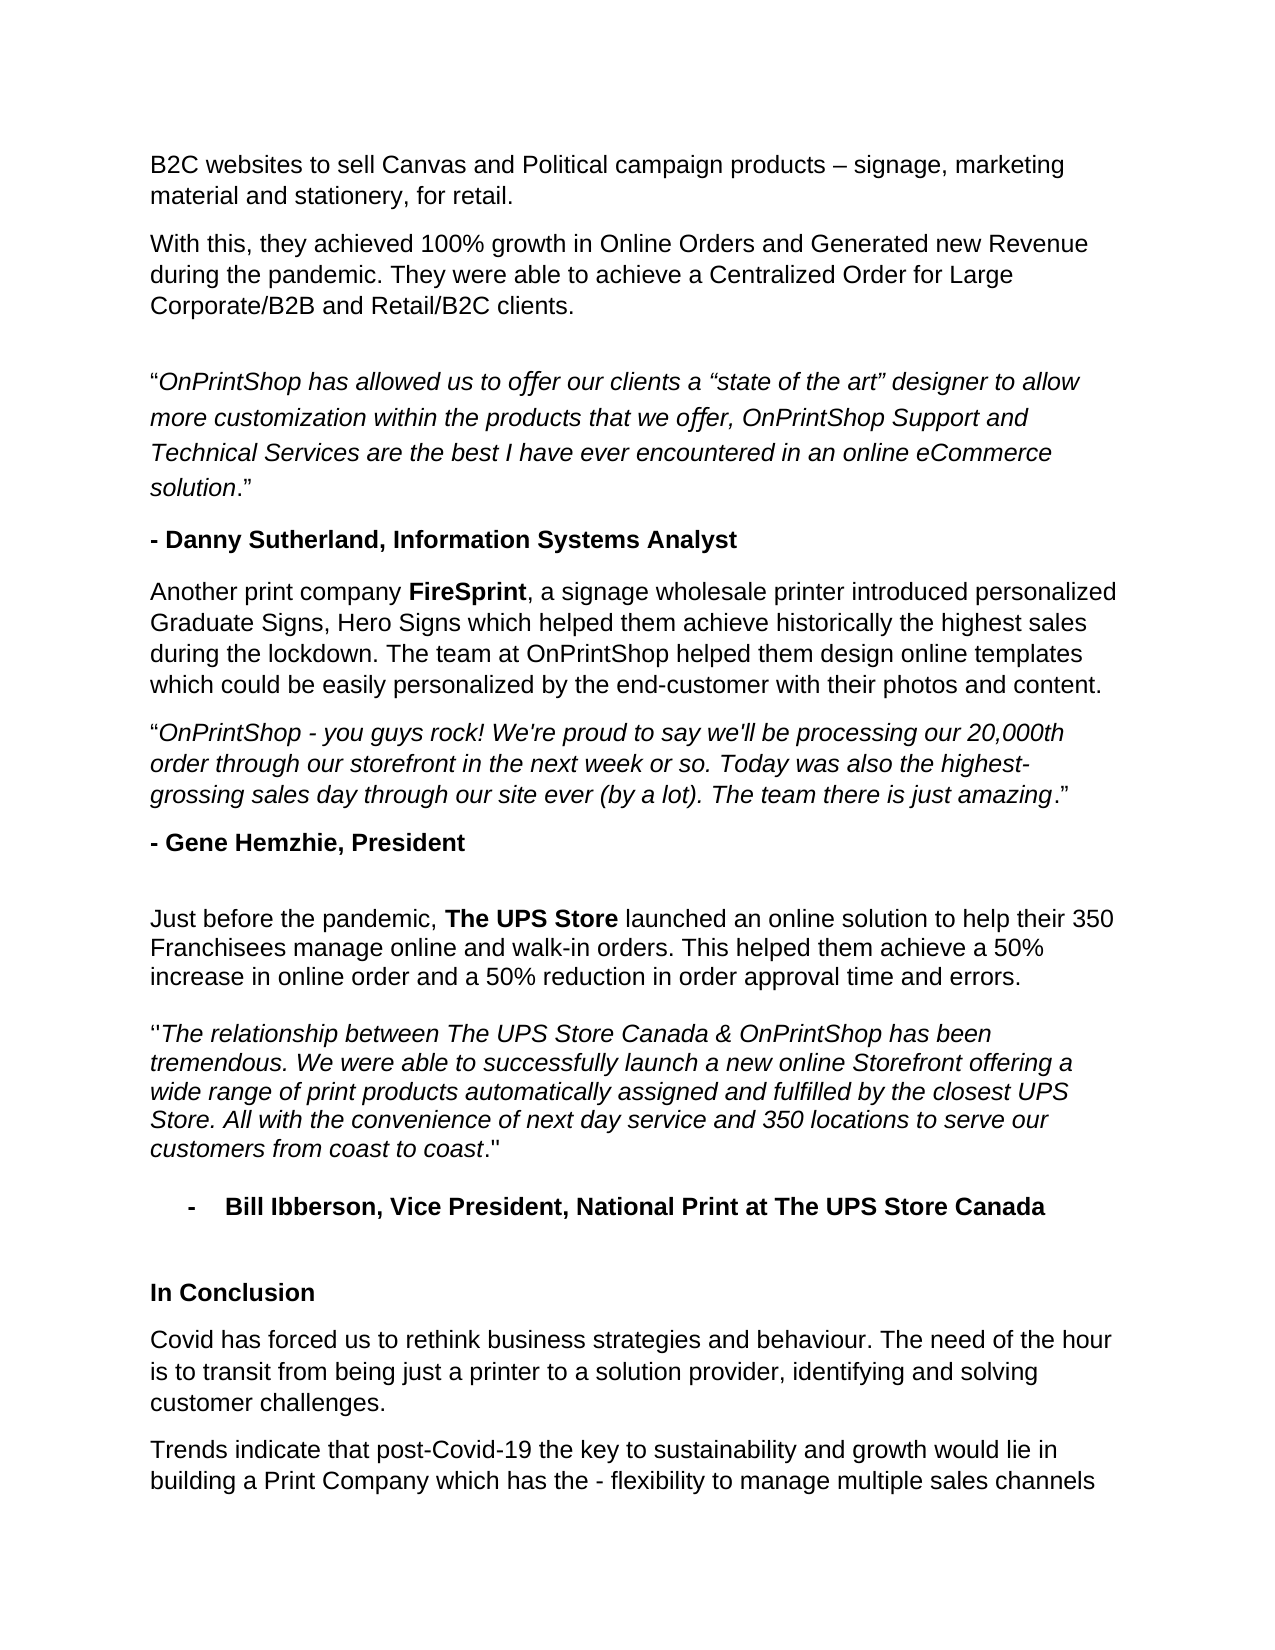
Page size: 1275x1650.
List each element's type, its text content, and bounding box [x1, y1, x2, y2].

text “OnPrintShop - you guys rock! We're proud to say we'll be processing our 20,000th order through our storefront in the next week or so. Today was also the highest-grossing sales day through our site ever (by a lot). The team there is just amazing.” [150, 718, 1125, 809]
text Another print company FireSprint, a signage wholesale printer introduced personalized Graduate Signs, Hero Signs which helped them achieve historically the highest sales during the lockdown. The team at OnPrintShop helped them design online templates which could be easily personalized by the end-customer with their photos and content. [150, 577, 1125, 699]
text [150, 150, 1125, 210]
text - Gene Hemzhie, President [150, 828, 1125, 857]
text With this, they achieved 100% growth in Online Orders and Generated new Revenue during the pandemic. They were able to achieve a Centralized Order for Large Corporate/B2B and Retail/B2C clients. [150, 229, 1125, 319]
text Covid has forced us to rethink business strategies and behaviour. The need of the hour is to transit from being just a printer to a solution provider, identifying and solving customer challenges. [150, 1325, 1125, 1416]
text Just before the pandemic, The UPS Store launched an online solution to help their 350 Franchisees manage online and walk-in orders. This helped them achieve a 50% increase in online order and a 50% reduction in order approval time and errors. [150, 904, 1125, 991]
text ‘'The relationship between The UPS Store Canada & OnPrintShop has been tremendous. We were able to successfully launch a new online Storefront offering a wide range of print products automatically assigned and fulfilled by the closest UPS Store. All with the convenience of next day service and 350 locations to serve our customers from coast to coast.'' [150, 1019, 1125, 1163]
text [150, 1435, 1125, 1495]
subtitle Bill Ibberson, Vice President, National Print at The UPS Store Canada [187, 1192, 1125, 1221]
text In Conclusion [150, 1278, 1125, 1306]
text “OnPrintShop has allowed us to oﬀer our clients a “state of the art” designer to allow more customization within the products that we oﬀer, OnPrintShop Support and Technical Services are the best I have ever encountered in an online eCommerce solution.” [150, 367, 1125, 502]
text - Danny Sutherland, Information Systems Analyst [150, 525, 1125, 554]
